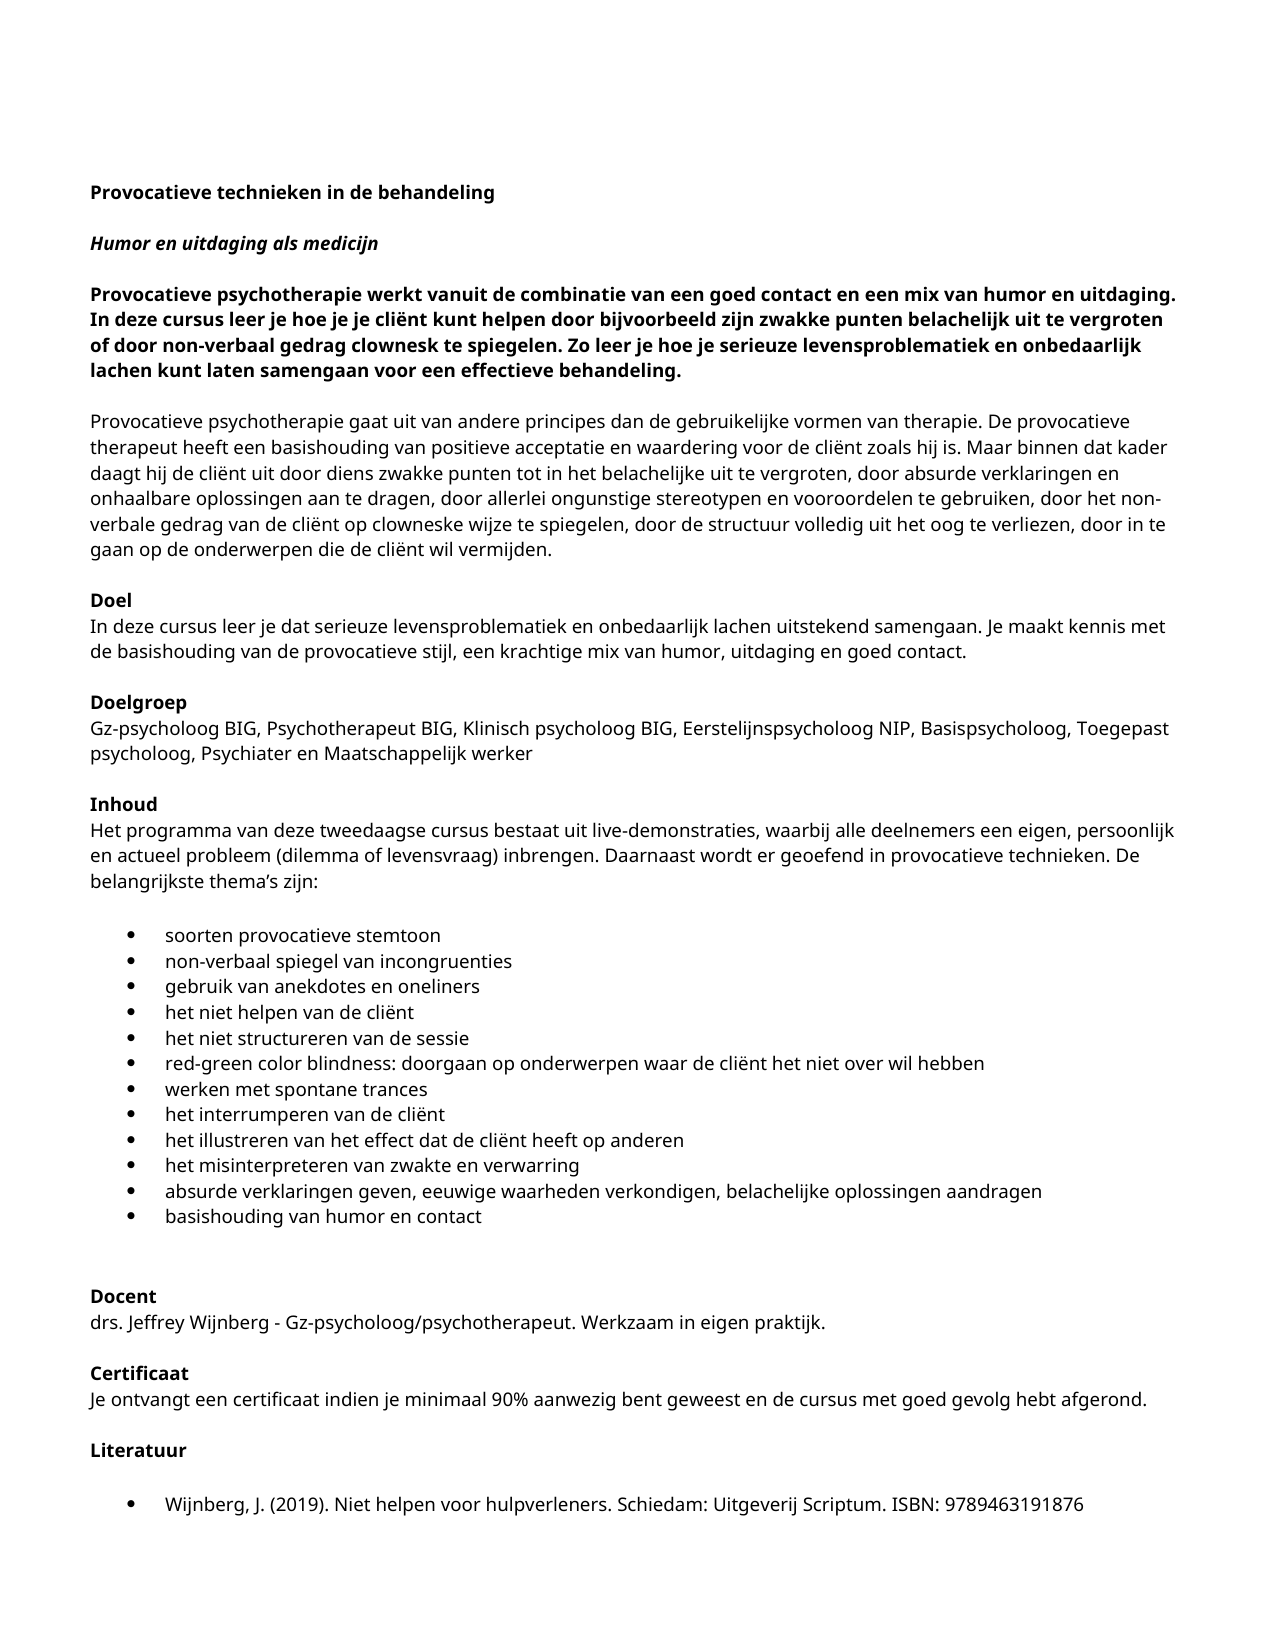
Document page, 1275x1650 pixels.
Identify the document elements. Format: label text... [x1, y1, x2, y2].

list basishouding van humor en contact [127, 1203, 1185, 1229]
list non-verbaal spiegel van incongruenties [127, 948, 1185, 974]
list het misinterpreteren van zwakte en verwarring [127, 1152, 1185, 1178]
list gebruik van anekdotes en oneliners [127, 974, 1185, 999]
list het niet helpen van de cliënt [127, 999, 1185, 1025]
list soorten provocatieve stemtoon [127, 923, 1185, 948]
list werken met spontane trances [127, 1076, 1185, 1101]
text Docent drs. Jeffrey Wijnberg - Gz-psycholoog/psychotherapeut. Werkzaam in eigen praktijk. Certificaat Je ontvangt een certificaat indien je minimaal 90% aanwezig bent geweest en de cursus met goed gevolg hebt afgerond. Literatuur [90, 1258, 1185, 1462]
list absurde verklaringen geven, eeuwige waarheden verkondigen, belachelijke oplossingen aandragen [127, 1178, 1185, 1203]
list het interrumperen van de cliënt [127, 1101, 1185, 1127]
list het niet structureren van de sessie [127, 1025, 1185, 1050]
list het illustreren van het effect dat de cliënt heeft op anderen [127, 1127, 1185, 1152]
list Wijnberg, J. (2019). Niet helpen voor hulpverleners. Schiedam: Uitgeverij Scriptum. ISBN: 9789463191876 [127, 1492, 1185, 1517]
list red-green color blindness: doorgaan op onderwerpen waar de cliënt het niet over wil hebben [127, 1050, 1185, 1076]
text Provocatieve technieken in de behandeling Humor en uitdaging als medicijn Provocatieve psychotherapie werkt vanuit de combinatie van een goed contact en een mix van humor en uitdaging. In deze cursus leer je hoe je je cliënt kunt helpen door bijvoorbeeld zijn zwakke punten belachelijk uit te vergroten of door non-verbaal gedrag clownesk te spiegelen. Zo leer je hoe je serieuze levensproblematiek en onbedaarlijk lachen kunt laten samengaan voor een effectieve behandeling. Provocatieve psychotherapie gaat uit van andere principes dan de gebruikelijke vormen van therapie. De provocatieve therapeut heeft een basishouding van positieve acceptatie en waardering voor de cliënt zoals hij is. Maar binnen dat kader daagt hij de cliënt uit door diens zwakke punten tot in het belachelijke uit te vergroten, door absurde verklaringen en onhaalbare oplossingen aan te dragen, door allerlei ongunstige stereotypen en vooroordelen te gebruiken, door het non-verbale gedrag van de cliënt op clowneske wijze te spiegelen, door de structuur volledig uit het oog te verliezen, door in te gaan op de onderwerpen die de cliënt wil vermijden. [90, 179, 1185, 562]
text Doel In deze cursus leer je dat serieuze levensproblematiek en onbedaarlijk lachen uitstekend samengaan. Je maakt kennis met de basishouding van de provocatieve stijl, een krachtige mix van humor, uitdaging en goed contact. Doelgroep Gz-psycholoog BIG, Psychotherapeut BIG, Klinisch psycholoog BIG, Eerstelijnspsycholoog NIP, Basispsycholoog, Toegepast psycholoog, Psychiater en Maatschappelijk werker Inhoud Het programma van deze tweedaagse cursus bestaat uit live-demonstraties, waarbij alle deelnemers een eigen, persoonlijk en actueel probleem (dilemma of levensvraag) inbrengen. Daarnaast wordt er geoefend in provocatieve technieken. De belangrijkste thema’s zijn: [90, 562, 1185, 894]
